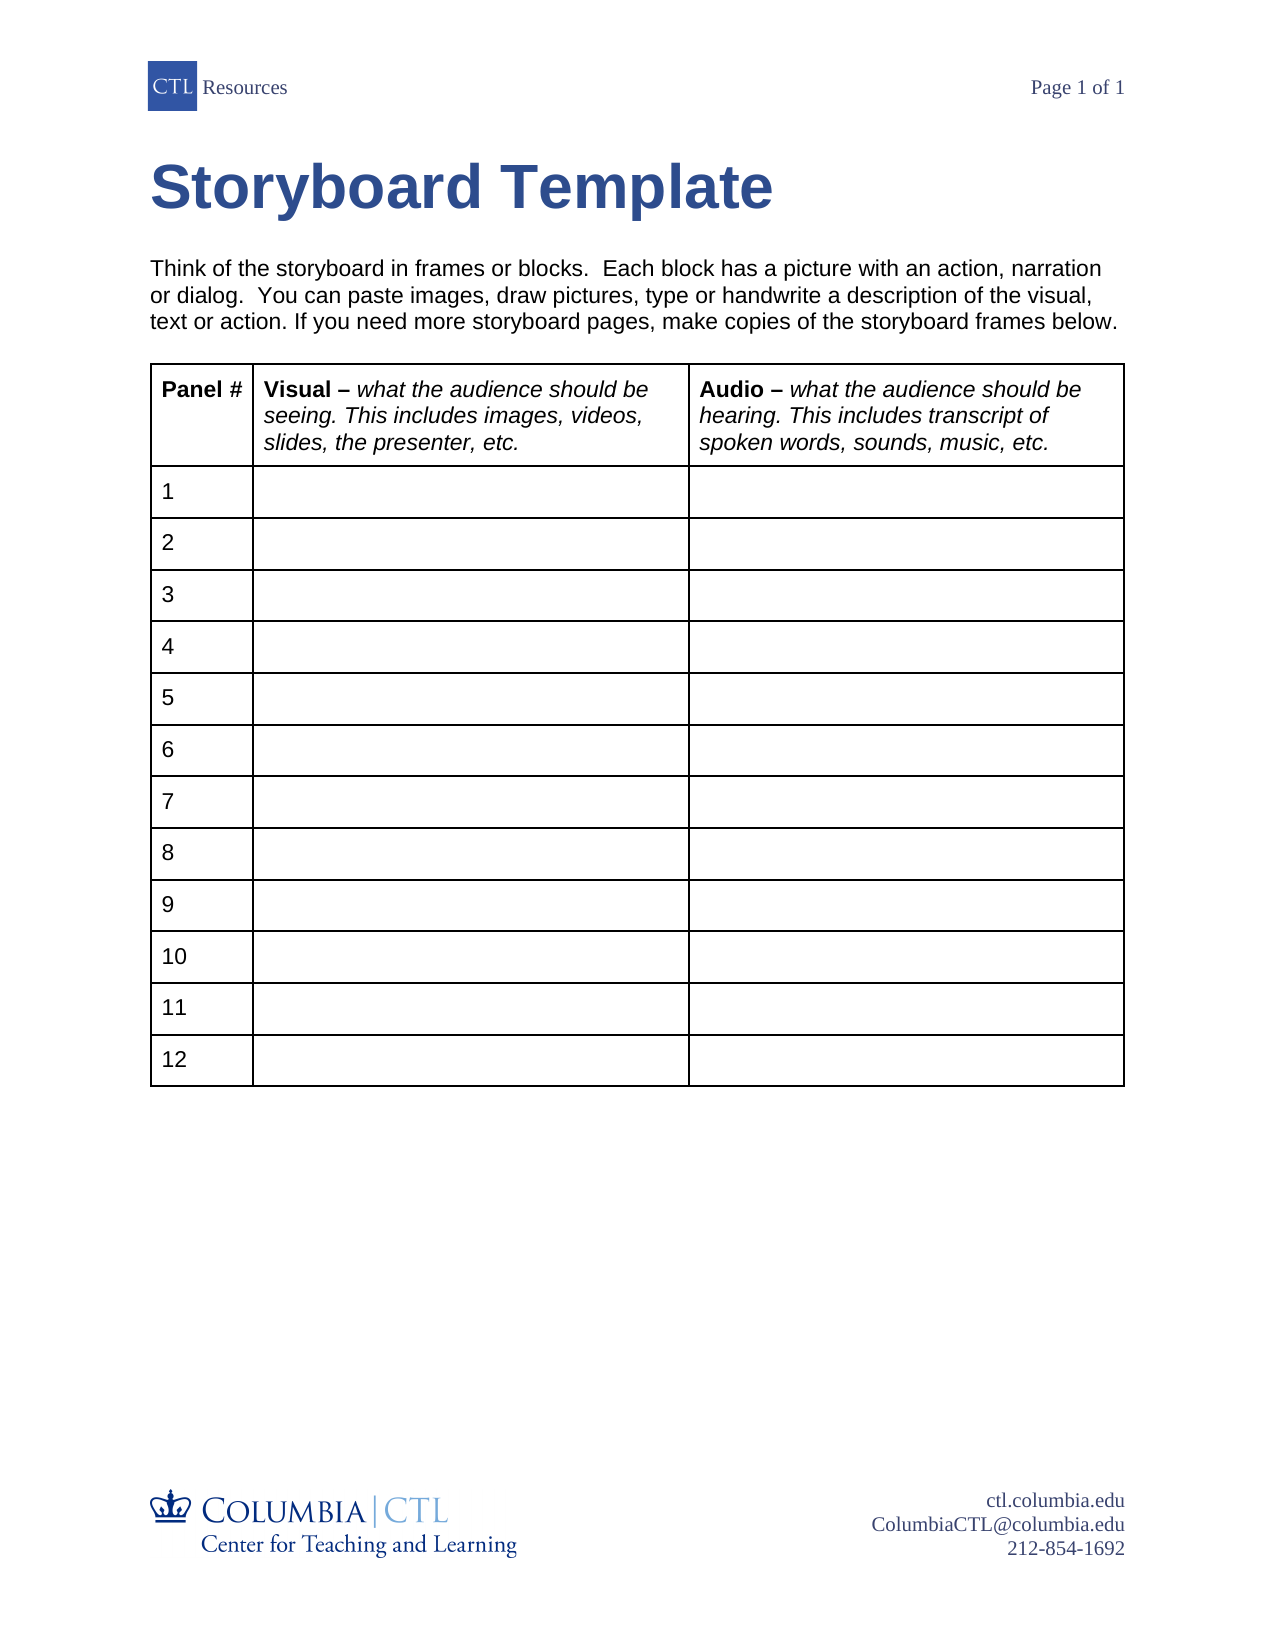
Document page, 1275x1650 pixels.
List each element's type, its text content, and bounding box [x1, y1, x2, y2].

table_cell [690, 932, 1123, 982]
table_cell [690, 467, 1123, 517]
table_cell 5 [152, 674, 252, 723]
picture [147, 61, 198, 111]
table_cell [690, 519, 1123, 568]
table_cell [254, 1036, 688, 1085]
table_cell 6 [152, 726, 252, 775]
table_cell [254, 726, 688, 775]
table_cell [690, 881, 1123, 930]
table_cell 11 [152, 984, 252, 1033]
table_cell 7 [152, 777, 252, 827]
table_cell [254, 622, 688, 672]
table_header Panel # [152, 365, 252, 465]
table_cell 8 [152, 829, 252, 878]
table_cell [254, 467, 688, 517]
table_cell [254, 881, 688, 930]
table_cell [690, 674, 1123, 723]
table_cell [254, 829, 688, 878]
table_cell [690, 984, 1123, 1033]
table_cell [254, 777, 688, 827]
picture [150, 1489, 517, 1558]
text Think of the storyboard in frames or blocks. Each block has a picture with an action, narration or dialog. You can paste images, draw pictures, type or handwrite a description of the visual, text or action. If you need more storyboard pages, make copies of the storyboard frames below. [150, 255, 1125, 334]
table_cell [254, 571, 688, 620]
table_cell [690, 829, 1123, 878]
table_header Audio – what the audience should be hearing. This includes transcript of spoken words, sounds, music, etc. [690, 365, 1123, 465]
table_cell [254, 519, 688, 568]
table_header Visual – what the audience should be seeing. This includes images, videos, slides, the presenter, etc. [254, 365, 688, 465]
table_cell [690, 1036, 1123, 1085]
table_cell [254, 674, 688, 723]
table_cell [254, 932, 688, 982]
title Storyboard Template [150, 150, 1125, 222]
table_cell [690, 622, 1123, 672]
table_cell [254, 984, 688, 1033]
table_cell [690, 777, 1123, 827]
table_cell 3 [152, 571, 252, 620]
table_cell [690, 571, 1123, 620]
table_cell 9 [152, 881, 252, 930]
table_cell 1 [152, 467, 252, 517]
table_cell 10 [152, 932, 252, 982]
table_cell [690, 726, 1123, 775]
table_cell 2 [152, 519, 252, 568]
table_cell 12 [152, 1036, 252, 1085]
table_cell 4 [152, 622, 252, 672]
